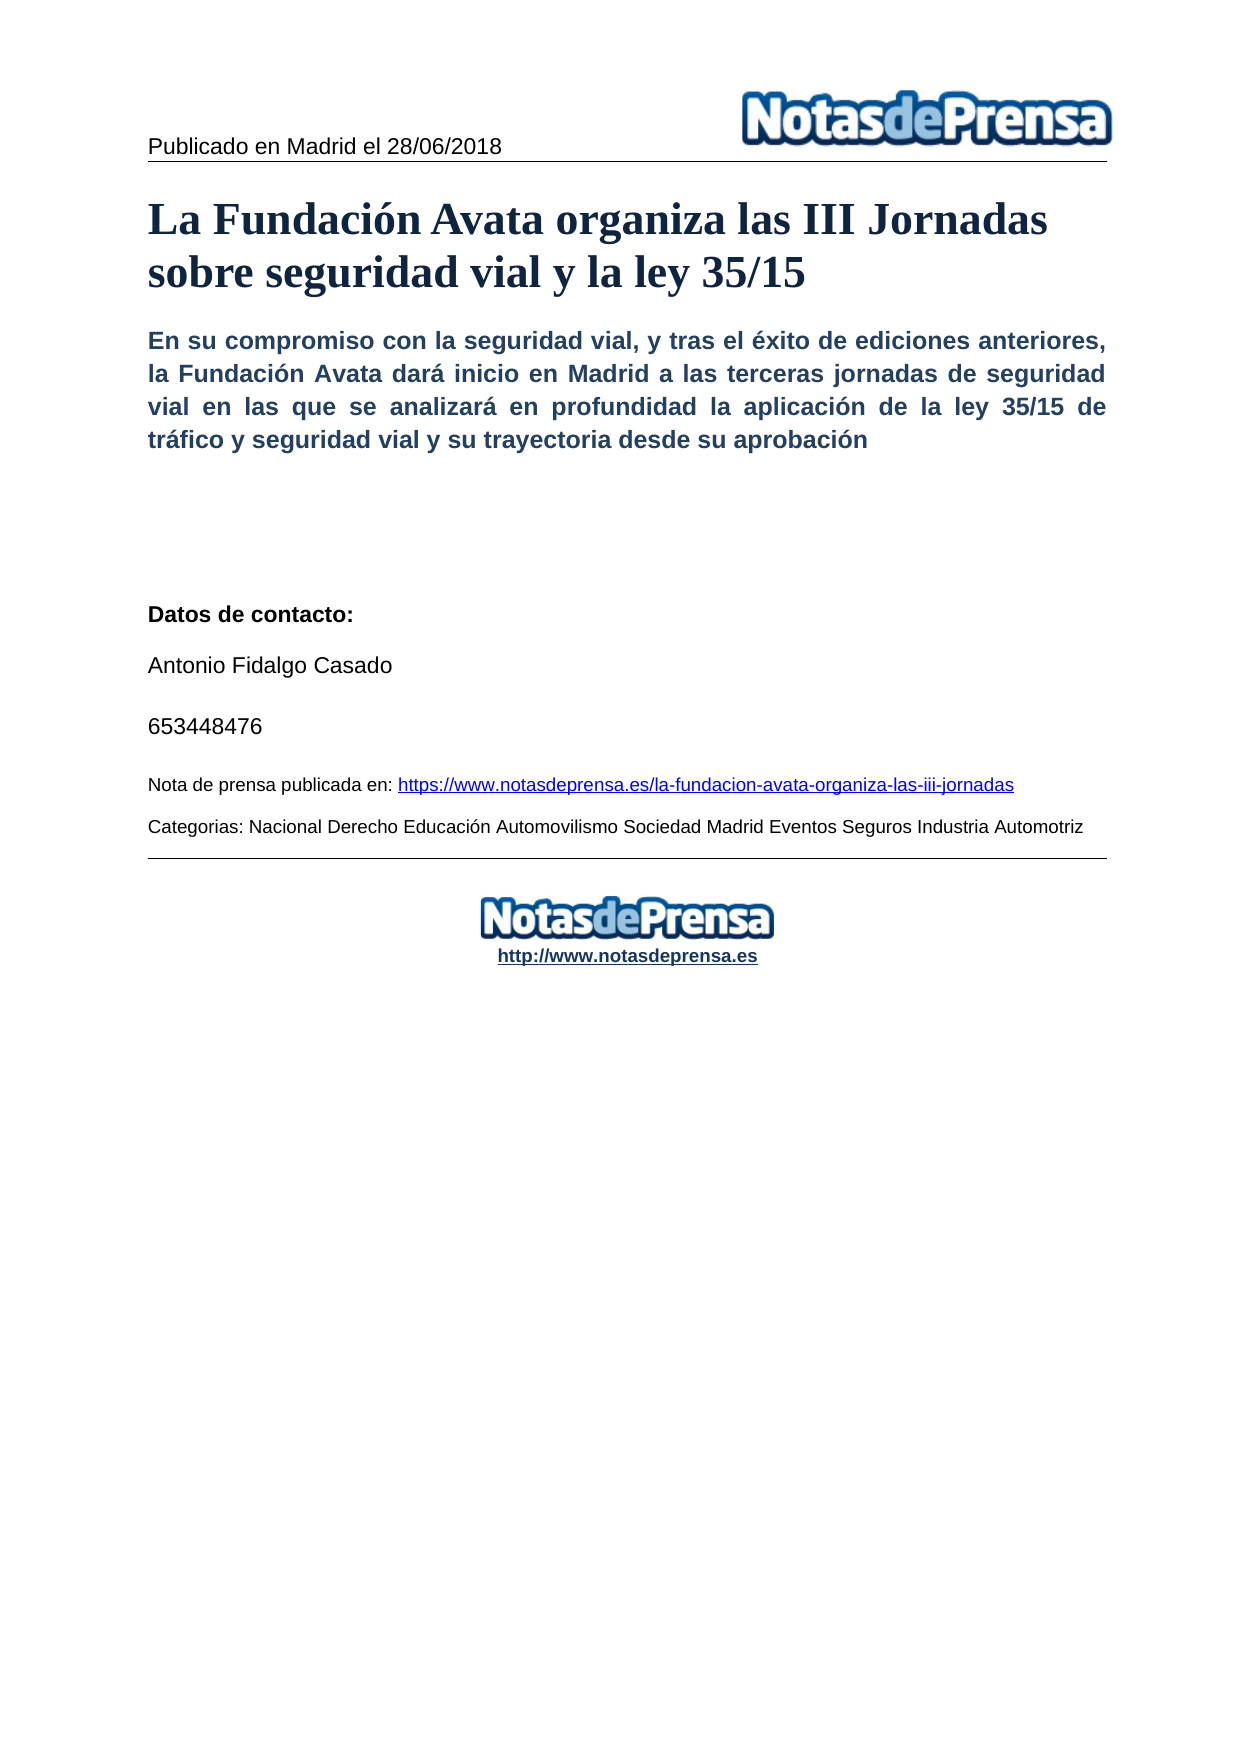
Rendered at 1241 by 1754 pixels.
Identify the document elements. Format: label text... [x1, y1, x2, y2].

text Categorias: Nacional Derecho Educación Automovilismo Sociedad Madrid Eventos Seguros Industria Automotriz [148, 816, 1107, 837]
text http://www.notasdeprensa.es [148, 945, 1107, 967]
subtitle La Fundación Avata organiza las III Jornadas sobre seguridad vial y la ley 35/15 [148, 192, 1107, 297]
picture [742, 90, 1113, 148]
text Datos de contacto: [148, 601, 1107, 628]
text Nota de prensa publicada en: https://www.notasdeprensa.es/la-fundacion-avata-organiza-las-iii-jornadas [148, 773, 1107, 795]
subtitle En su compromiso con la seguridad vial, y tras el éxito de ediciones anteriores, la Fundación Avata dará inicio en Madrid a las terceras jornadas de seguridad vial en las que se analizará en profundidad la aplicación de la ley 35/15 de tráfico y seguridad vial y su trayectoria desde su aprobación [148, 326, 1107, 454]
text Antonio Fidalgo Casado [148, 652, 1063, 679]
picture [480, 895, 775, 941]
text Publicado en Madrid el 28/06/2018 [148, 133, 1107, 161]
text 653448476 [148, 713, 1063, 739]
